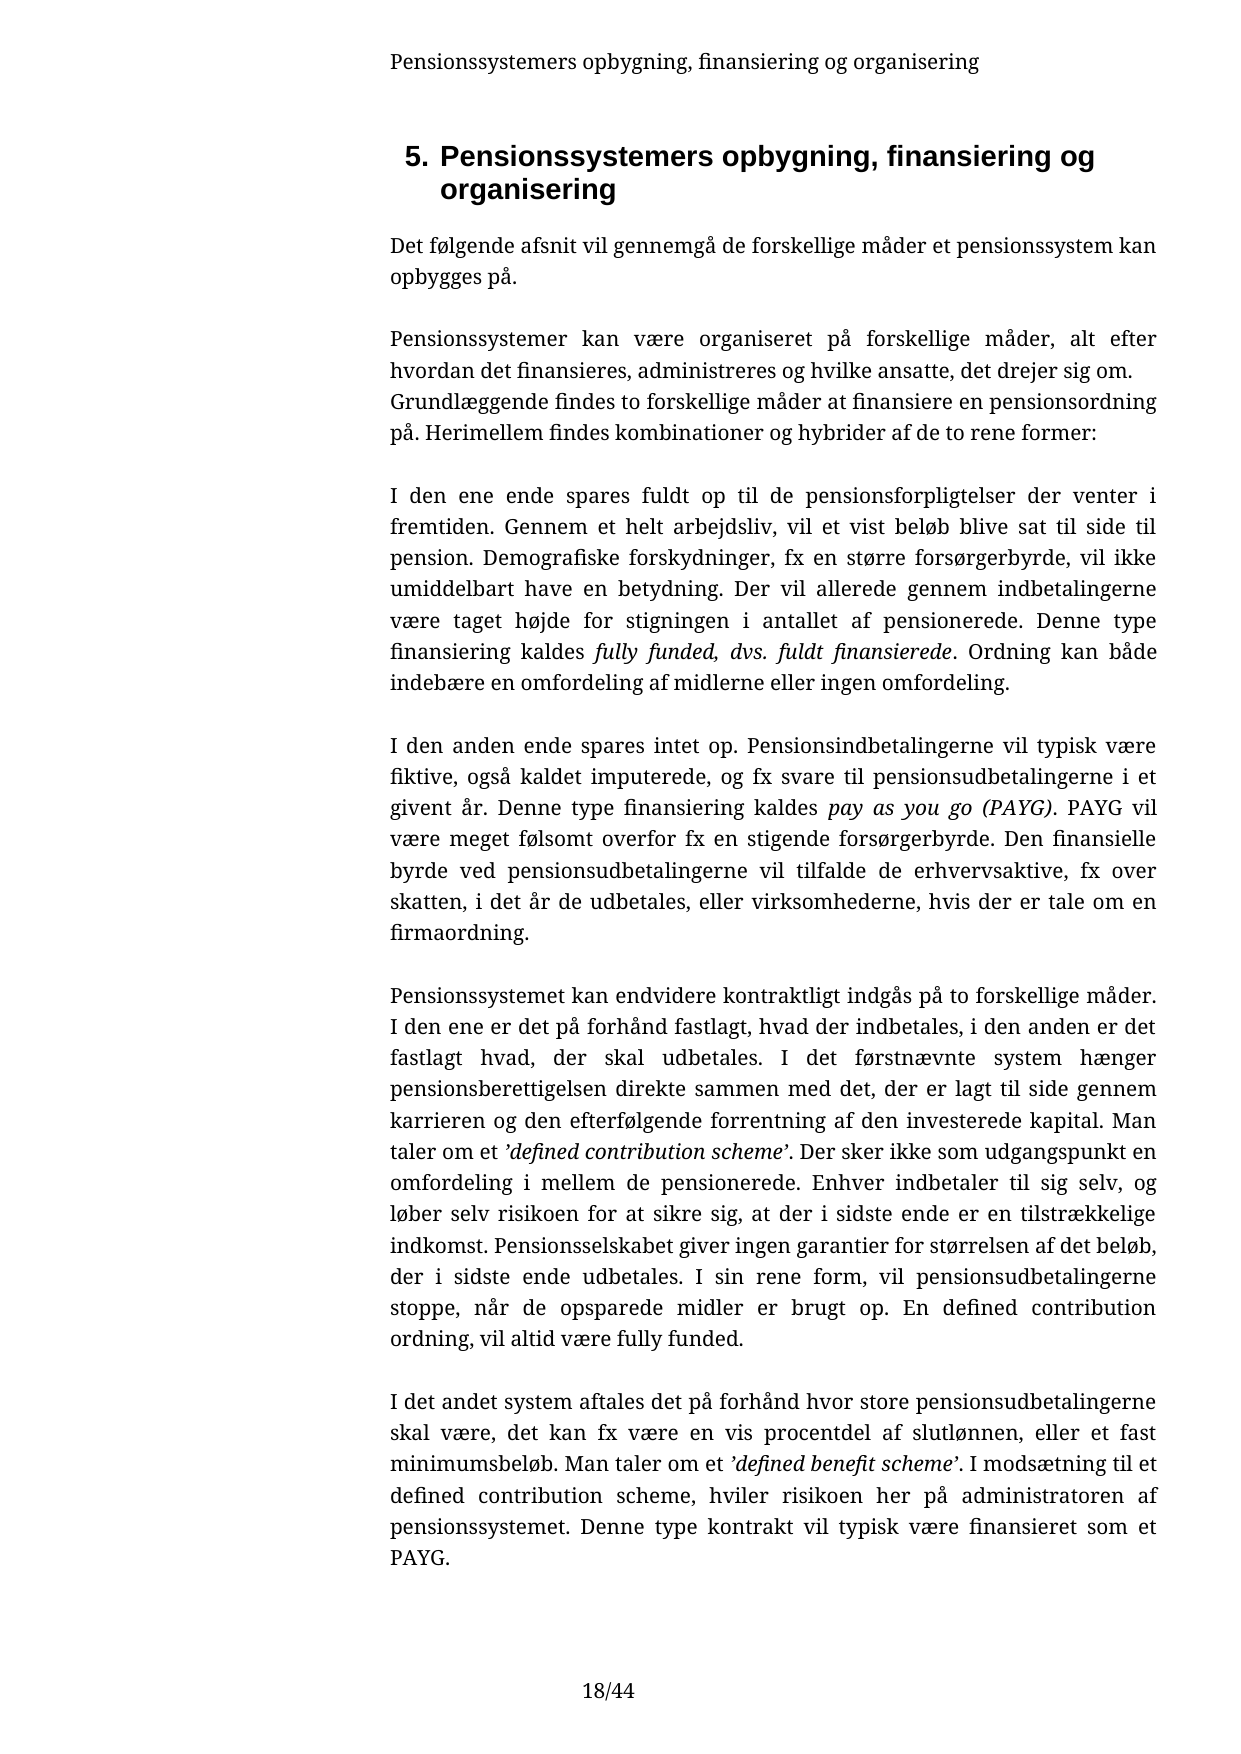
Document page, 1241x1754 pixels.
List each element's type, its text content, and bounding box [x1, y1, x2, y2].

text Pensionssystemet kan endvidere kontraktligt indgås på to forskellige måder. I den ene er det på forhånd fastlagt, hvad der indbetales, i den anden er det fastlagt hvad, der skal udbetales. I det førstnævnte system hænger pensionsberettigelsen direkte sammen med det, der er lagt til side gennem karrieren og den efterfølgende forrentning af den investerede kapital. Man taler om et ’defined contribution scheme’. Der sker ikke som udgangspunkt en omfordeling i mellem de pensionerede. Enhver indbetaler til sig selv, og løber selv risikoen for at sikre sig, at der i sidste ende er en tilstrækkelige indkomst. Pensionsselskabet giver ingen garantier for størrelsen af det beløb, der i sidste ende udbetales. I sin rene form, vil pensionsudbetalingerne stoppe, når de opsparede midler er brugt op. En defined contribution ordning, vil altid være fully funded. [390, 981, 1157, 1353]
text I den anden ende spares intet op. Pensionsindbetalingerne vil typisk være fiktive, også kaldet imputerede, og fx svare til pensionsudbetalingerne i et givent år. Denne type finansiering kaldes pay as you go (PAYG). PAYG vil være meget følsomt overfor fx en stigende forsørgerbyrde. Den finansielle byrde ved pensionsudbetalingerne vil tilfalde de erhvervsaktive, fx over skatten, i det år de udbetales, eller virksomhederne, hvis der er tale om en firmaordning. [390, 731, 1157, 947]
subtitle Pensionssystemers opbygning, finansiering og organisering [404, 139, 1157, 206]
text I det andet system aftales det på forhånd hvor store pensionsudbetalingerne skal være, det kan fx være en vis procentdel af slutlønnen, eller et fast minimumsbeløb. Man taler om et ’defined benefit scheme’. I modsætning til et defined contribution scheme, hviler risikoen her på administratoren af pensionssystemet. Denne type kontrakt vil typisk være finansieret som et PAYG. [390, 1387, 1157, 1572]
text Pensionssystemer kan være organiseret på forskellige måder, alt efter hvordan det finansieres, administreres og hvilke ansatte, det drejer sig om. [390, 324, 1157, 384]
text Det følgende afsnit vil gennemgå de forskellige måder et pensionssystem kan opbygges på. [390, 231, 1157, 290]
text Grundlæggende findes to forskellige måder at finansiere en pensionsordning på. Herimellem findes kombinationer og hybrider af de to rene former: [390, 387, 1157, 447]
text I den ene ende spares fuldt op til de pensionsforpligtelser der venter i fremtiden. Gennem et helt arbejdsliv, vil et vist beløb blive sat til side til pension. Demografiske forskydninger, fx en større forsørgerbyrde, vil ikke umiddelbart have en betydning. Der vil allerede gennem indbetalingerne være taget højde for stigningen i antallet af pensionerede. Denne type finansiering kaldes fully funded, dvs. fuldt finansierede. Ordning kan både indebære en omfordeling af midlerne eller ingen omfordeling. [390, 481, 1157, 697]
